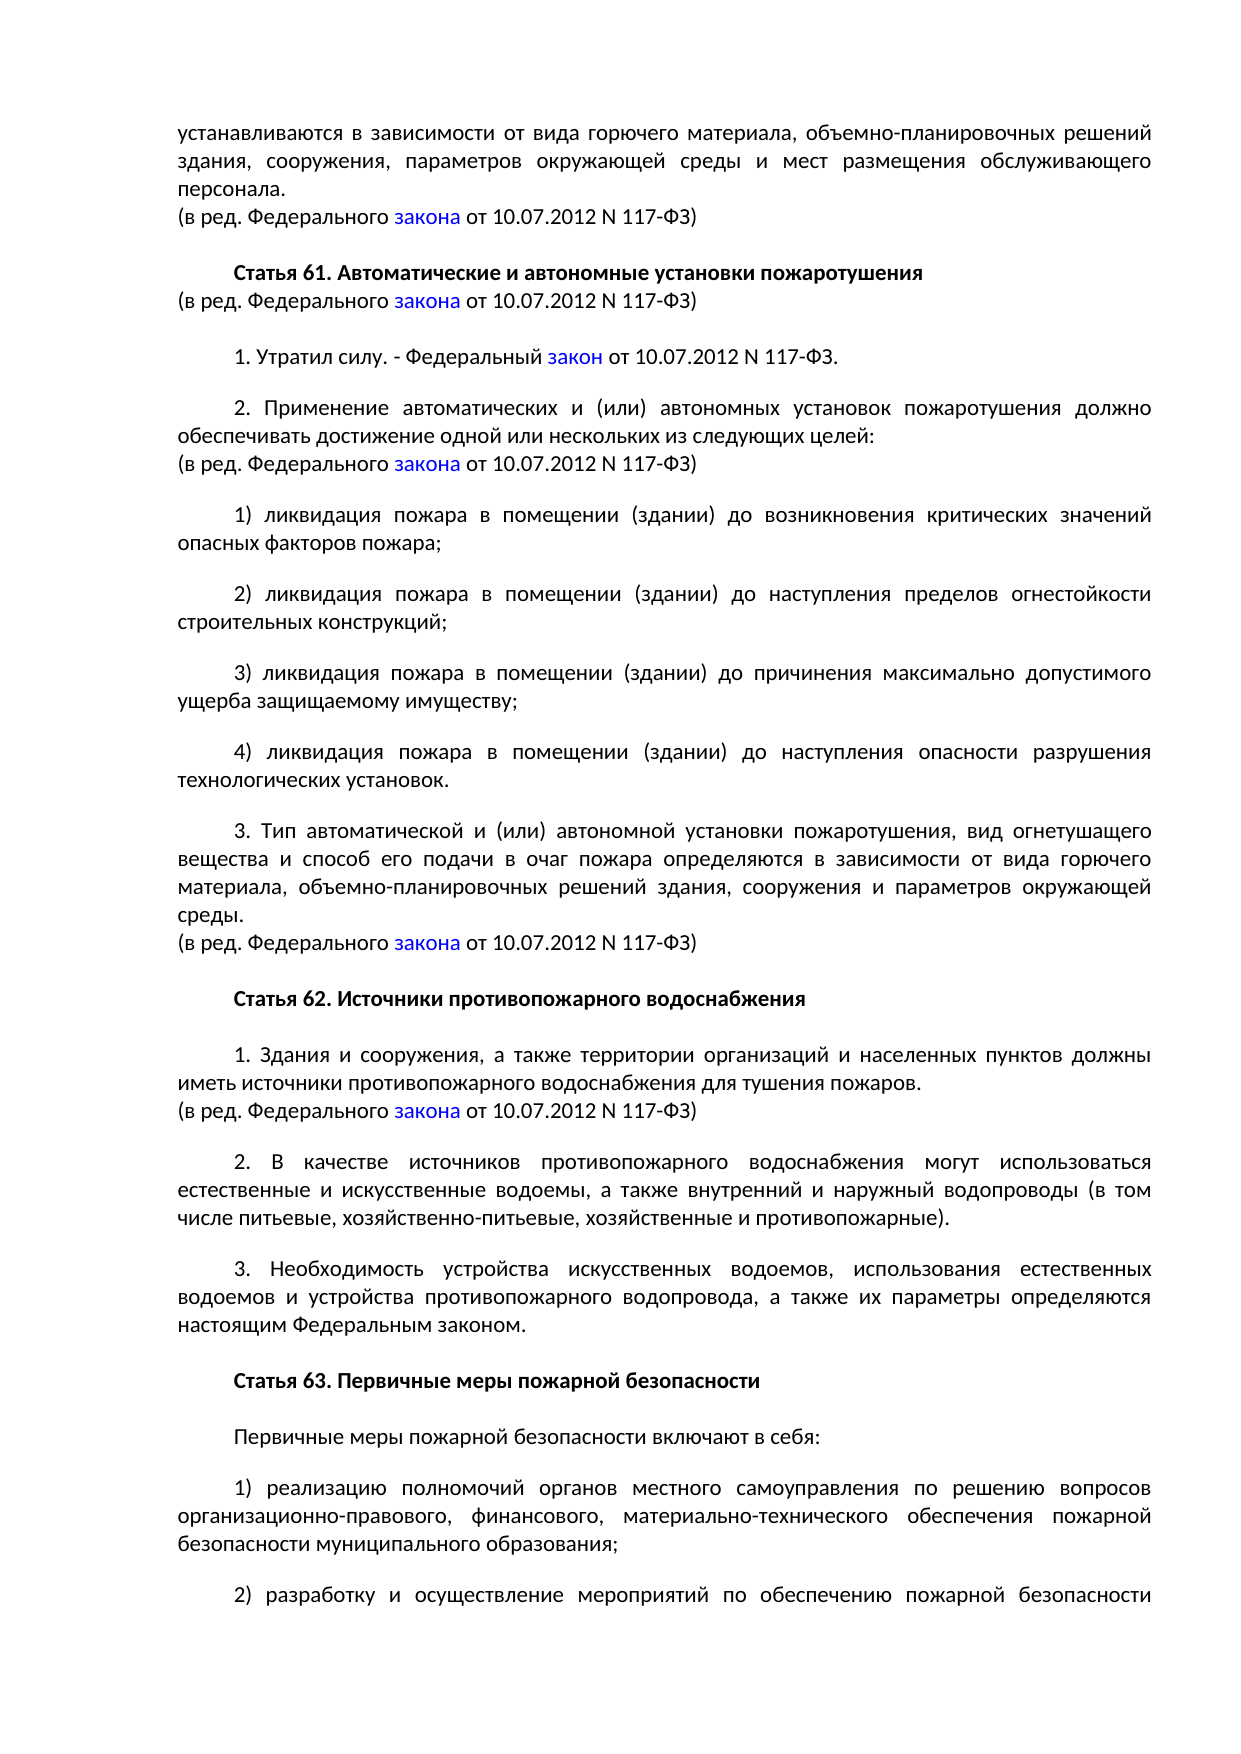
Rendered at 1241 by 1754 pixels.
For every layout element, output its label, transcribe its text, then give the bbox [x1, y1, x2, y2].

text (в ред. Федерального закона от 10.07.2012 N 117-ФЗ) [177, 449, 1152, 477]
text (в ред. Федерального закона от 10.07.2012 N 117-ФЗ) [177, 202, 1152, 230]
text (в ред. Федерального закона от 10.07.2012 N 117-ФЗ) [177, 928, 1152, 956]
text 1) ликвидация пожара в помещении (здании) до возникновения критических значений опасных факторов пожара; [177, 500, 1152, 556]
text 2) ликвидация пожара в помещении (здании) до наступления пределов огнестойкости строительных конструкций; [177, 579, 1152, 635]
text 1. Утратил силу. - Федеральный закон от 10.07.2012 N 117-ФЗ. [177, 342, 1152, 370]
title Статья 63. Первичные меры пожарной безопасности [177, 1366, 1152, 1394]
text 3. Тип автоматической и (или) автономной установки пожаротушения, вид огнетушащего вещества и способ его подачи в очаг пожара определяются в зависимости от вида горючего материала, объемно-планировочных решений здания, сооружения и параметров окружающей среды. [177, 816, 1152, 928]
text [177, 118, 1152, 202]
text 3. Необходимость устройства искусственных водоемов, использования естественных водоемов и устройства противопожарного водопровода, а также их параметры определяются настоящим Федеральным законом. [177, 1254, 1152, 1338]
title Статья 62. Источники противопожарного водоснабжения [177, 984, 1152, 1012]
text 1) реализацию полномочий органов местного самоуправления по решению вопросов организационно-правового, финансового, материально-технического обеспечения пожарной безопасности муниципального образования; [177, 1473, 1152, 1557]
text (в ред. Федерального закона от 10.07.2012 N 117-ФЗ) [177, 1096, 1152, 1124]
text 3) ликвидация пожара в помещении (здании) до причинения максимально допустимого ущерба защищаемому имуществу; [177, 658, 1152, 714]
title Статья 61. Автоматические и автономные установки пожаротушения [177, 258, 1152, 286]
text 1. Здания и сооружения, а также территории организаций и населенных пунктов должны иметь источники противопожарного водоснабжения для тушения пожаров. [177, 1040, 1152, 1096]
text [177, 1580, 1152, 1608]
text 2. Применение автоматических и (или) автономных установок пожаротушения должно обеспечивать достижение одной или нескольких из следующих целей: [177, 393, 1152, 449]
text 2. В качестве источников противопожарного водоснабжения могут использоваться естественные и искусственные водоемы, а также внутренний и наружный водопроводы (в том числе питьевые, хозяйственно-питьевые, хозяйственные и противопожарные). [177, 1147, 1152, 1231]
text Первичные меры пожарной безопасности включают в себя: [177, 1422, 1152, 1450]
text (в ред. Федерального закона от 10.07.2012 N 117-ФЗ) [177, 286, 1152, 314]
text 4) ликвидация пожара в помещении (здании) до наступления опасности разрушения технологических установок. [177, 737, 1152, 793]
